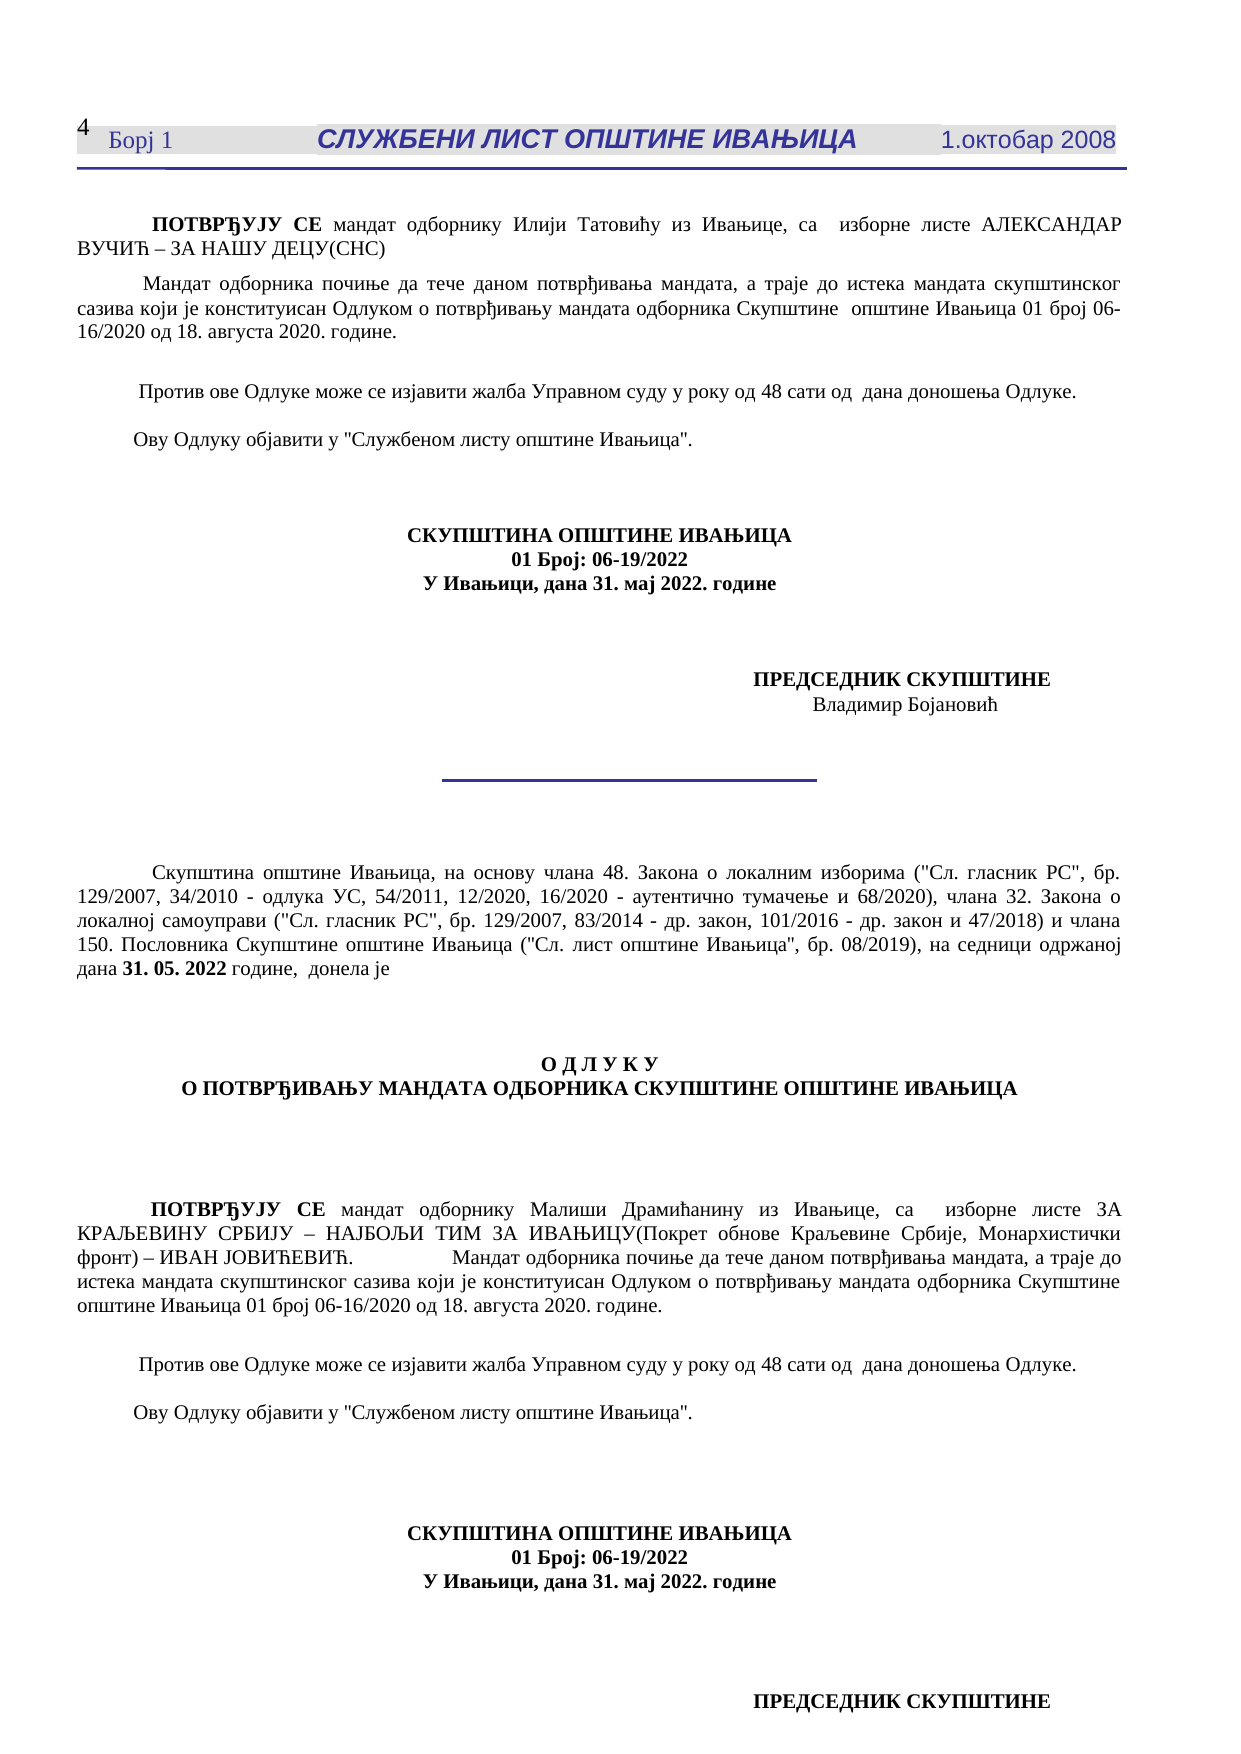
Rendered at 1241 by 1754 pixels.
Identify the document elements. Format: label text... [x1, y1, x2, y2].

text ПОТВРЂУЈУ СЕ мандат одборнику Илији Татовићу из Ивањице, са изборне листе АЛЕКСАНДАР ВУЧИЋ – ЗА НАШУ ДЕЦУ(СНС) [77, 212, 1122, 260]
text СКУПШТИНА ОПШТИНЕ ИВАЊИЦА [77, 1521, 1122, 1544]
text Против ове Одлуке може се изјавити жалба Управном суду у року од 48 сати од дана доношења Одлуке. [77, 379, 1122, 403]
text 01 Број: 06-19/2022 [77, 1544, 1122, 1569]
text ПРЕДСЕДНИК СКУПШТИНЕ [677, 1689, 1122, 1713]
text О Д Л У К У [77, 1052, 1122, 1076]
text Мандат одборника почиње да тече даном потврђивања мандата, а траје до истека мандата скупштинског сазива који је конституисан Одлуком о потврђивању мандата одборника Скупштине општине Ивањица 01 број 06-16/2020 од 18. августа 2020. године. [77, 271, 1122, 343]
text Скупштина општине Ивањица, на основу члана 48. Закона о локалним изборима ("Сл. гласник РС", бр. 129/2007, 34/2010 - одлука УС, 54/2011, 12/2020, 16/2020 - аутентично тумачење и 68/2020), члана 32. Закона о локалној самоуправи ("Сл. гласник РС", бр. 129/2007, 83/2014 - др. закон, 101/2016 - др. закон и 47/2018) и члана 150. Пословника Скупштине општине Ивањица (''Сл. лист општине Ивањица'', бр. 08/2019), на седници одржаној дана 31. 05. 2022 године, донела је [77, 860, 1122, 980]
text ПРЕДСЕДНИК СКУПШТИНЕ [677, 667, 1122, 691]
text ПОТВРЂУЈУ СЕ мандат одборнику Малиши Драмићанину из Ивањице, са изборне листе ЗА КРАЉЕВИНУ СРБИЈУ – НАЈБОЉИ ТИМ ЗА ИВАЊИЦУ(Покрет обнове Краљевине Србије, Монархистички фронт) – ИВАН ЈОВИЋЕВИЋ. Мандат одборника почиње да тече даном потврђивања мандата, а траје до истека мандата скупштинског сазива који је конституисан Одлуком о потврђивању мандата одборника Скупштине општине Ивањица 01 број 06-16/2020 од 18. августа 2020. године. [77, 1197, 1122, 1317]
text Ову Oдлуку објавити у ''Службеном листу општине Ивањица''. [77, 1400, 1122, 1424]
text Ову Oдлуку објавити у ''Службеном листу општине Ивањица''. [77, 427, 1122, 451]
text Владимир Бојановић [677, 691, 1122, 716]
text У Ивањици, дана 31. мај 2022. године [77, 1569, 1122, 1593]
text СКУПШТИНА ОПШТИНЕ ИВАЊИЦА [77, 523, 1122, 547]
text 01 Број: 06-19/2022 [77, 547, 1122, 571]
text Против ове Одлуке може се изјавити жалба Управном суду у року од 48 сати од дана доношења Одлуке. [77, 1352, 1122, 1376]
text О ПОТВРЂИВАЊУ МАНДАТА ОДБОРНИКА СКУПШТИНЕ ОПШТИНЕ ИВАЊИЦА [77, 1076, 1122, 1100]
text У Ивањици, дана 31. мај 2022. године [77, 571, 1122, 595]
